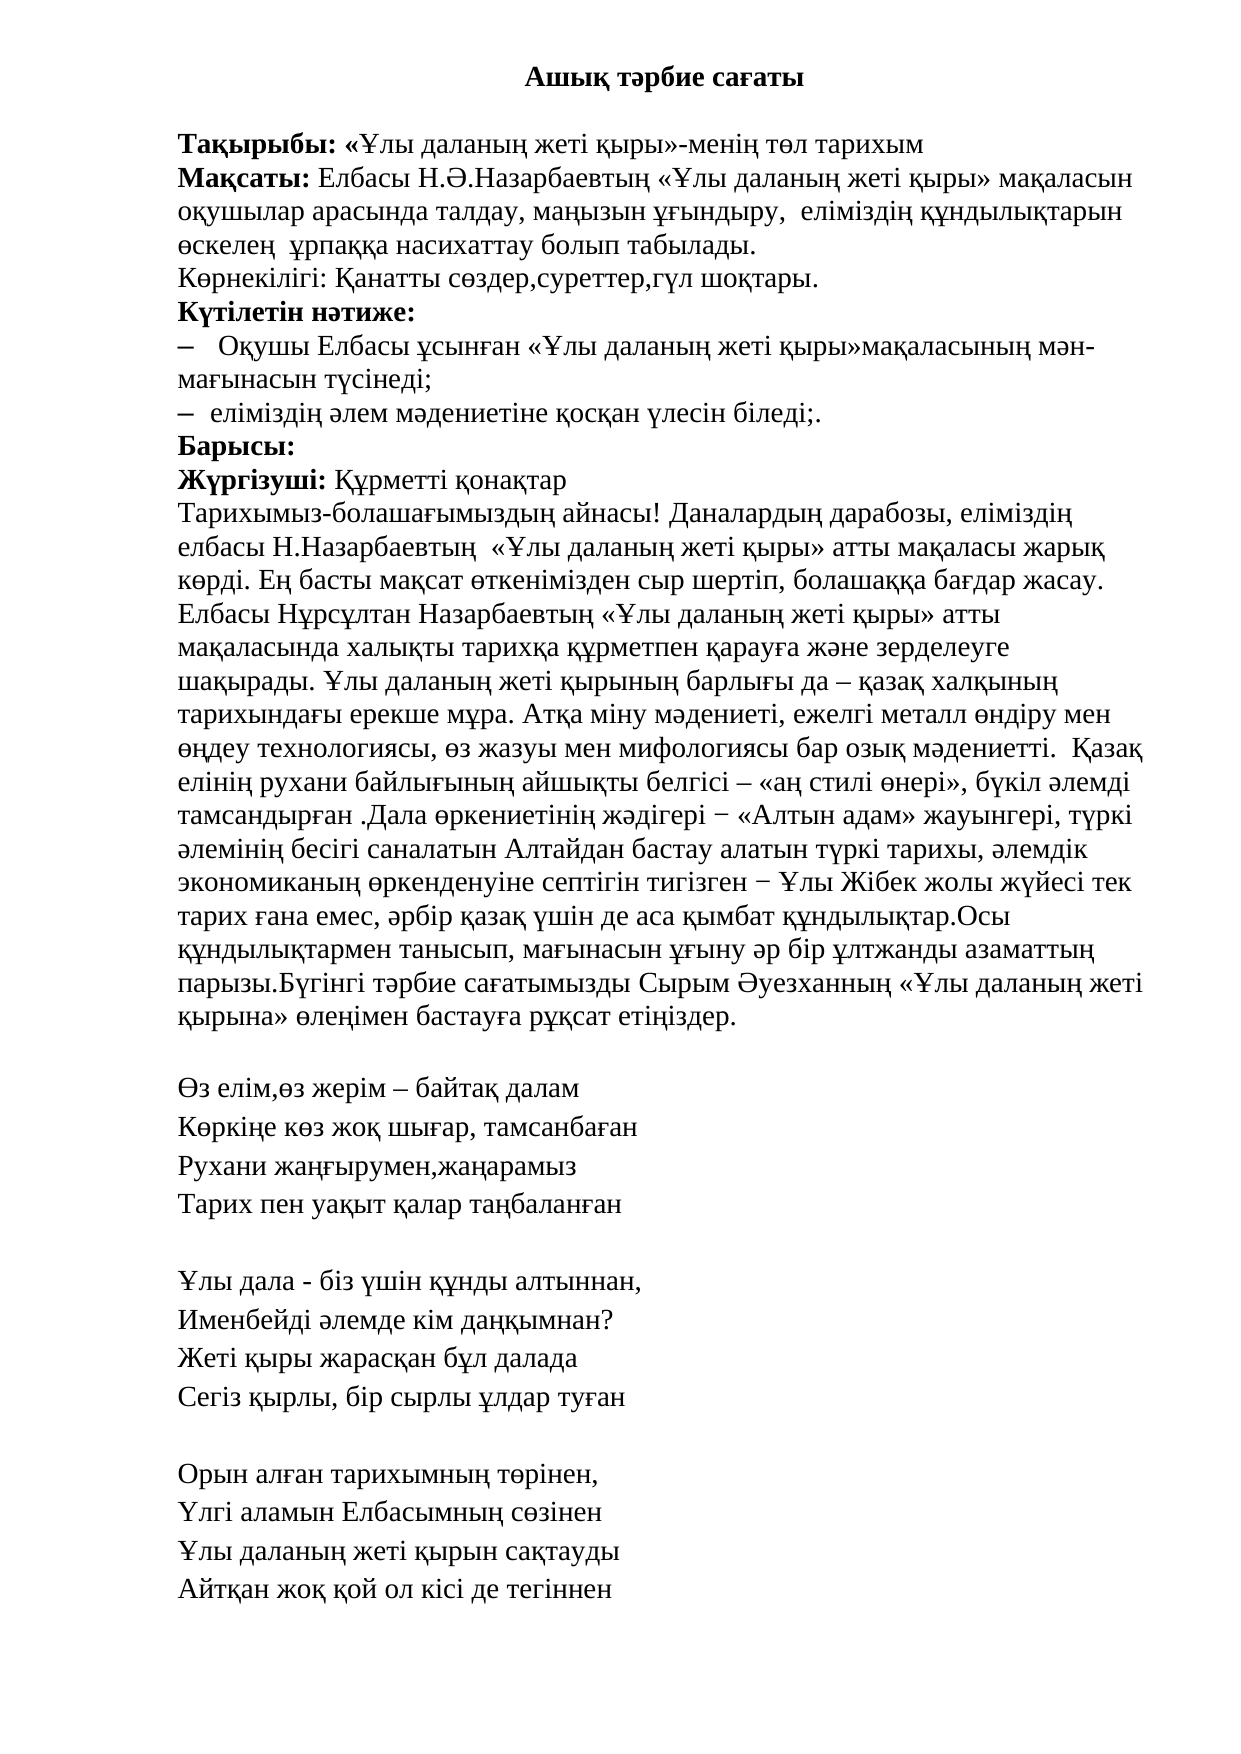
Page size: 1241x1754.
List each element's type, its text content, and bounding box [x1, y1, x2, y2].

text – Оқушы Елбасы ұсынған «Ұлы даланың жеті қыры»мақаласының мән- мағынасын түсінеді; [177, 327, 1152, 395]
text Өз елім,өз жерім – байтақ далам Көркіңе көз жоқ шығар, тамсанбаған Рухани жаңғырумен,жаңарамыз Тарих пен уақыт қалар таңбаланған [177, 1071, 1152, 1220]
text Ашық тәрбие сағаты [177, 59, 1152, 93]
text Тақырыбы: «Ұлы даланың жеті қыры»-менің төл тарихым [177, 126, 1152, 160]
text – еліміздің әлем мәдениетіне қосқан үлесін біледі;. [177, 395, 1152, 428]
text Күтілетін нәтиже: [177, 294, 1152, 327]
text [177, 1263, 1152, 1605]
text Жүргізуші: Құрметті қонақтар [177, 462, 1152, 495]
text Барысы: [177, 428, 1152, 462]
text Мақсаты: Елбасы Н.Ә.Назарбаевтың «Ұлы даланың жеті қыры» мақаласын оқушылар арасында талдау, маңызын ұғындыру, еліміздің құндылықтарын өскелең ұрпаққа насихаттау болып табылады. [177, 160, 1152, 260]
text Көрнекілігі: Қанатты сөздер,суреттер,гүл шоқтары. [177, 260, 1152, 294]
text Тарихымыз-болашағымыздың айнасы! Даналардың дарабозы, еліміздің елбасы Н.Назарбаевтың «Ұлы даланың жеті қыры» атты мақаласы жарық көрді. Ең басты мақсат өткенімізден сыр шертіп, болашаққа бағдар жасау. Елбасы Нұрсұлтан Назарбаевтың «Ұлы даланың жеті қыры» атты мақаласында халықты тарихқа құрметпен қарауға және зерделеуге шақырады. Ұлы даланың жеті қырының барлығы да – қазақ халқының тарихындағы ерекше мұра. Атқа міну мәдениеті, ежелгі металл өндіру мен өңдеу технологиясы, өз жазуы мен мифологиясы бар озық мәдениетті. Қазақ елінің рухани байлығының айшықты белгісі – «аң стилі өнері», бүкіл әлемді тамсандырған .Дала өркениетінің жәдігері − «Алтын адам» жауынгері, түркі әлемінің бесігі саналатын Алтайдан бастау алатын түркі тарихы, әлемдік экономиканың өркенденуіне септігін тигізген − Ұлы Жібек жолы жүйесі тек тарих ғана емес, әрбір қазақ үшін де аса қымбат құндылықтар.Осы құндылықтармен танысып, мағынасын ұғыну әр бір ұлтжанды азаматтың парызы.Бүгінгі тәрбие сағатымызды Сырым Әуезханның «Ұлы даланың жеті қырына» өлеңімен бастауға рұқсат етіңіздер. [177, 495, 1152, 1032]
